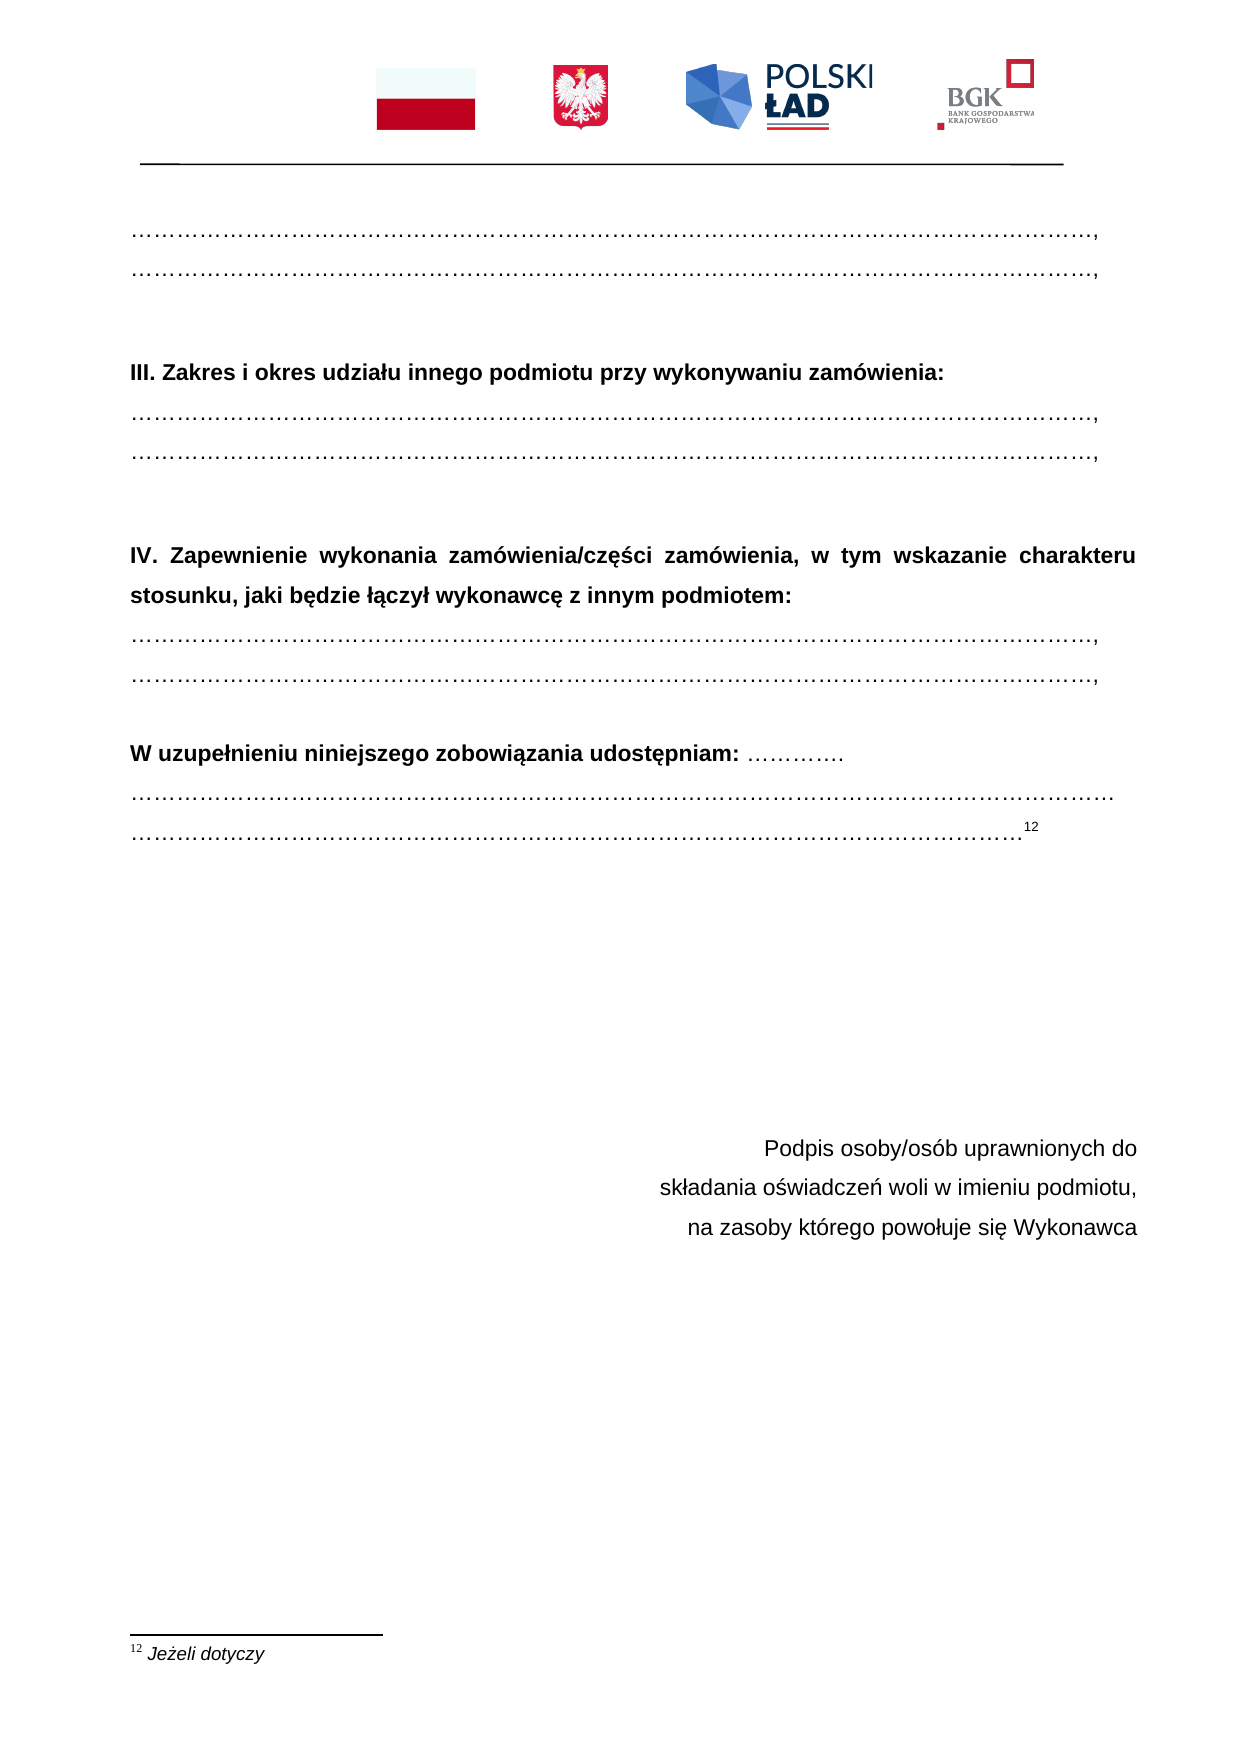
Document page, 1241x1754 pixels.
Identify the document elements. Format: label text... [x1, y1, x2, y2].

text ………………………………………………………………………………………………………………, [130, 399, 1137, 425]
text W uzupełnieniu niniejszego zobowiązania udostępniam: ………….………………………………………………………………………………………………………………………………………………………………………………………………………………………… [130, 740, 1137, 845]
text Podpis osoby/osób uprawnionych do [130, 1134, 1137, 1161]
text IV. Zapewnienie wykonania zamówienia/części zamówienia, w tym wskazanie charakteru stosunku, jaki będzie łączył wykonawcę z innym podmiotem: [130, 542, 1137, 608]
text składania oświadczeń woli w imieniu podmiotu, na zasoby którego powołuje się Wykonawca [646, 1174, 1137, 1240]
text III. Zakres i okres udziału innego podmiotu przy wykonywaniu zamówienia: [130, 359, 1137, 386]
text ………………………………………………………………………………………………………………, [130, 621, 1137, 648]
picture [553, 65, 608, 130]
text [130, 255, 1137, 282]
picture [686, 64, 873, 130]
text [130, 216, 1137, 242]
picture [937, 59, 1034, 130]
picture [376, 68, 476, 130]
text ………………………………………………………………………………………………………………, [130, 438, 1137, 465]
text ………………………………………………………………………………………………………………, [130, 661, 1137, 687]
